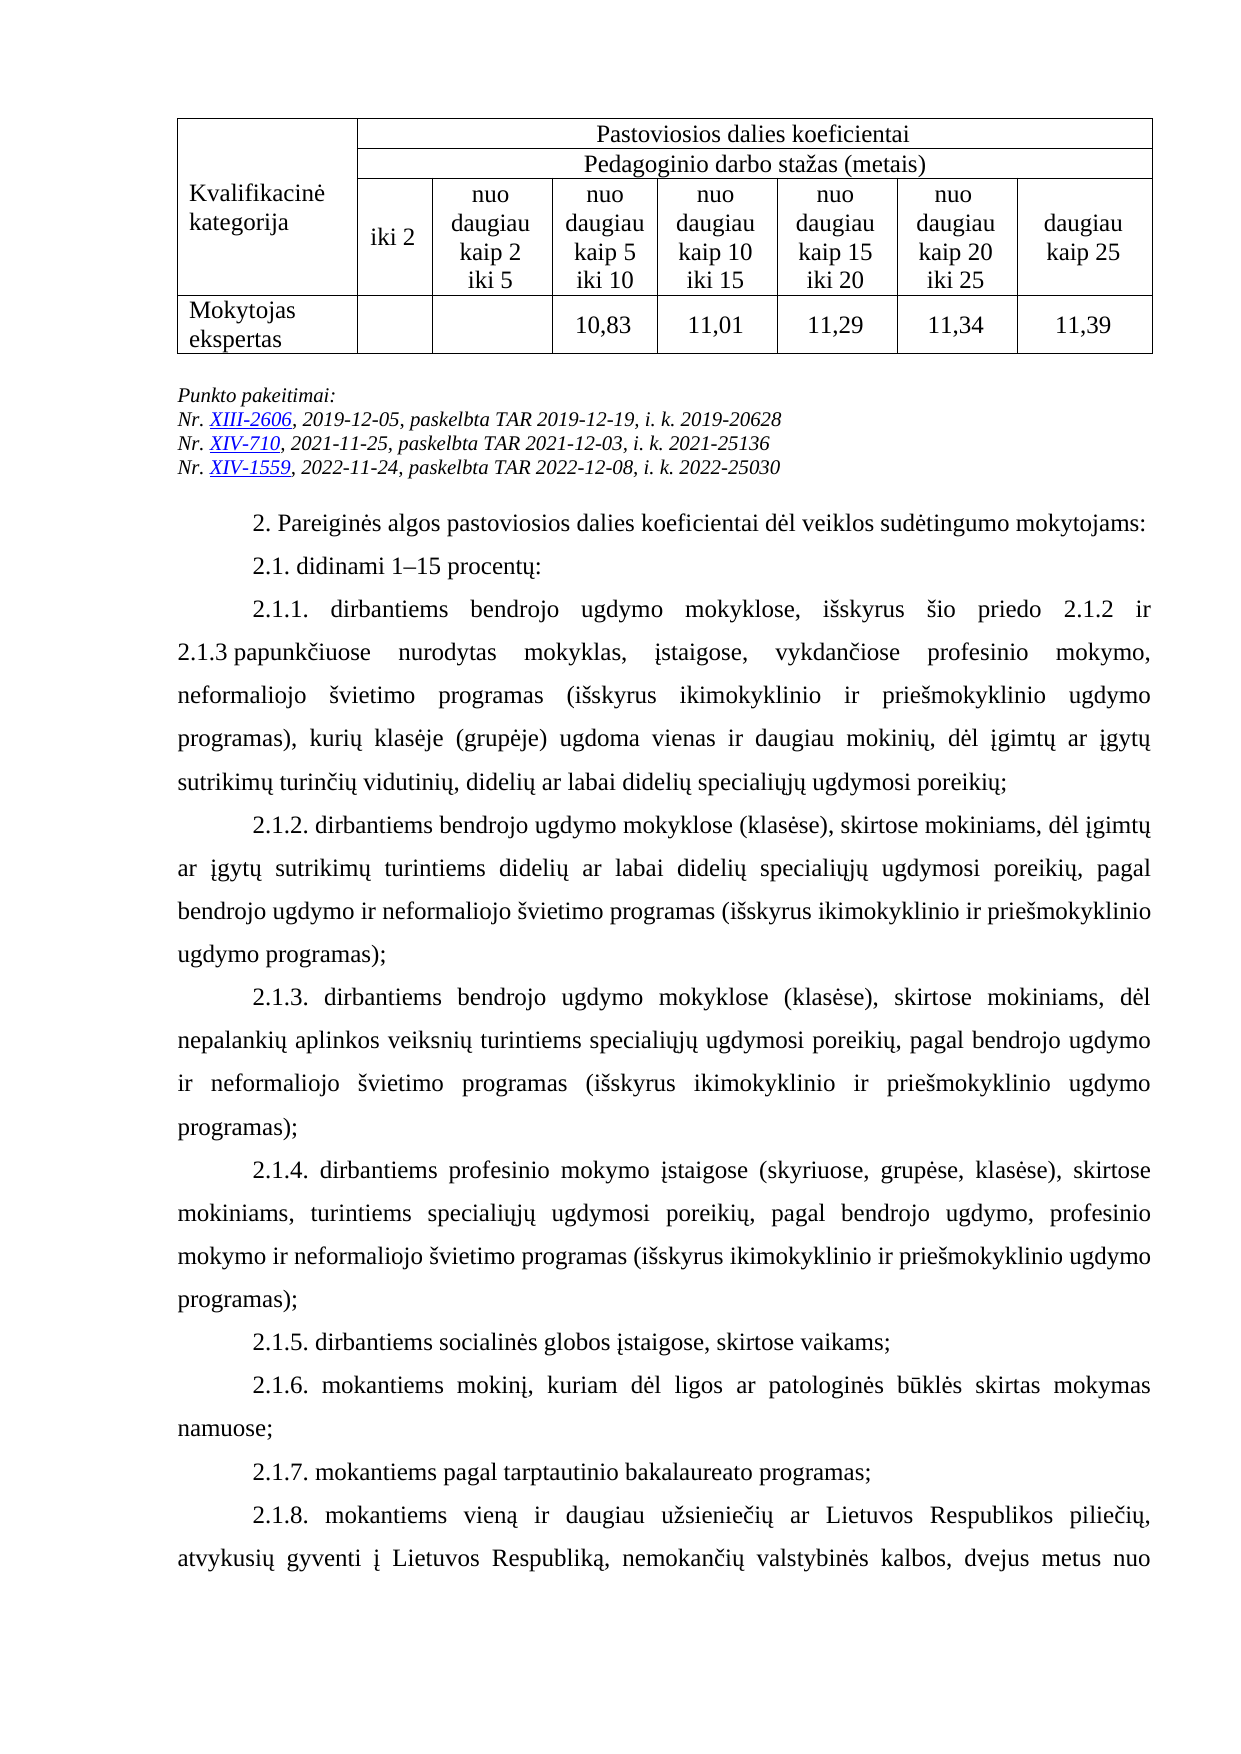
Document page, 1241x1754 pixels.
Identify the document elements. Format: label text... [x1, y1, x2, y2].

text 2.1.7. mokantiems pagal tarptautinio bakalaureato programas; [177, 1457, 1152, 1485]
text 2. Pareiginės algos pastoviosios dalies koeficientai dėl veiklos sudėtingumo mokytojams: [177, 508, 1152, 537]
table_cell nuo daugiau kaip 15 iki 20 [778, 179, 897, 294]
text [177, 1500, 1152, 1572]
text Nr. XIII-2606, 2019-12-05, paskelbta TAR 2019-12-19, i. k. 2019-20628 [177, 407, 1152, 431]
table_cell 11,29 [778, 296, 897, 353]
table_cell 10,83 [553, 296, 657, 353]
table_cell [433, 296, 552, 353]
text 2.1.3. dirbantiems bendrojo ugdymo mokyklose (klasėse), skirtose mokiniams, dėl nepalankių aplinkos veiksnių turintiems specialiųjų ugdymosi poreikių, pagal bendrojo ugdymo ir neformaliojo švietimo programas (išskyrus ikimokyklinio ir priešmokyklinio ugdymo programas); [177, 982, 1152, 1140]
text Nr. XIV-710, 2021-11-25, paskelbta TAR 2021-12-03, i. k. 2021-25136 [177, 431, 1152, 455]
table_cell nuo daugiau kaip 5 iki 10 [553, 179, 657, 294]
text 2.1.2. dirbantiems bendrojo ugdymo mokyklose (klasėse), skirtose mokiniams, dėl įgimtų ar įgytų sutrikimų turintiems didelių ar labai didelių specialiųjų ugdymosi poreikių, pagal bendrojo ugdymo ir neformaliojo švietimo programas (išskyrus ikimokyklinio ir priešmokyklinio ugdymo programas); [177, 810, 1152, 968]
text Punkto pakeitimai: [177, 383, 1152, 407]
text 2.1.6. mokantiems mokinį, kuriam dėl ligos ar patologinės būklės skirtas mokymas namuose; [177, 1370, 1152, 1442]
table_cell iki 2 [358, 179, 432, 294]
text 2.1.5. dirbantiems socialinės globos įstaigose, skirtose vaikams; [177, 1327, 1152, 1356]
text 2.1.4. dirbantiems profesinio mokymo įstaigose (skyriuose, grupėse, klasėse), skirtose mokiniams, turintiems specialiųjų ugdymosi poreikių, pagal bendrojo ugdymo, profesinio mokymo ir neformaliojo švietimo programas (išskyrus ikimokyklinio ir priešmokyklinio ugdymo programas); [177, 1155, 1152, 1313]
table_cell nuo daugiau kaip 10 iki 15 [658, 179, 777, 294]
table_cell 11,01 [658, 296, 777, 353]
table_cell Mokytojas ekspertas [178, 296, 357, 353]
table_cell nuo daugiau kaip 2 iki 5 [433, 179, 552, 294]
table_cell nuo daugiau kaip 20 iki 25 [898, 179, 1017, 294]
table_header Kvalifikacinė kategorija [178, 119, 357, 294]
table_cell daugiau kaip 25 [1018, 179, 1152, 294]
table_cell 11,39 [1018, 296, 1152, 353]
text 2.1. didinami 1–15 procentų: [177, 551, 1152, 580]
table_cell Pedagoginio darbo stažas (metais) [358, 149, 1152, 178]
text Nr. XIV-1559, 2022-11-24, paskelbta TAR 2022-12-08, i. k. 2022-25030 [177, 455, 1152, 479]
table_cell [358, 296, 432, 353]
table_header Pastoviosios dalies koeficientai [358, 119, 1152, 148]
table_cell 11,34 [898, 296, 1017, 353]
text 2.1.1. dirbantiems bendrojo ugdymo mokyklose, išskyrus šio priedo 2.1.2 ir 2.1.3 papunkčiuose nurodytas mokyklas, įstaigose, vykdančiose profesinio mokymo, neformaliojo švietimo programas (išskyrus ikimokyklinio ir priešmokyklinio ugdymo programas), kurių klasėje (grupėje) ugdoma vienas ir daugiau mokinių, dėl įgimtų ar įgytų sutrikimų turinčių vidutinių, didelių ar labai didelių specialiųjų ugdymosi poreikių; [177, 594, 1152, 795]
